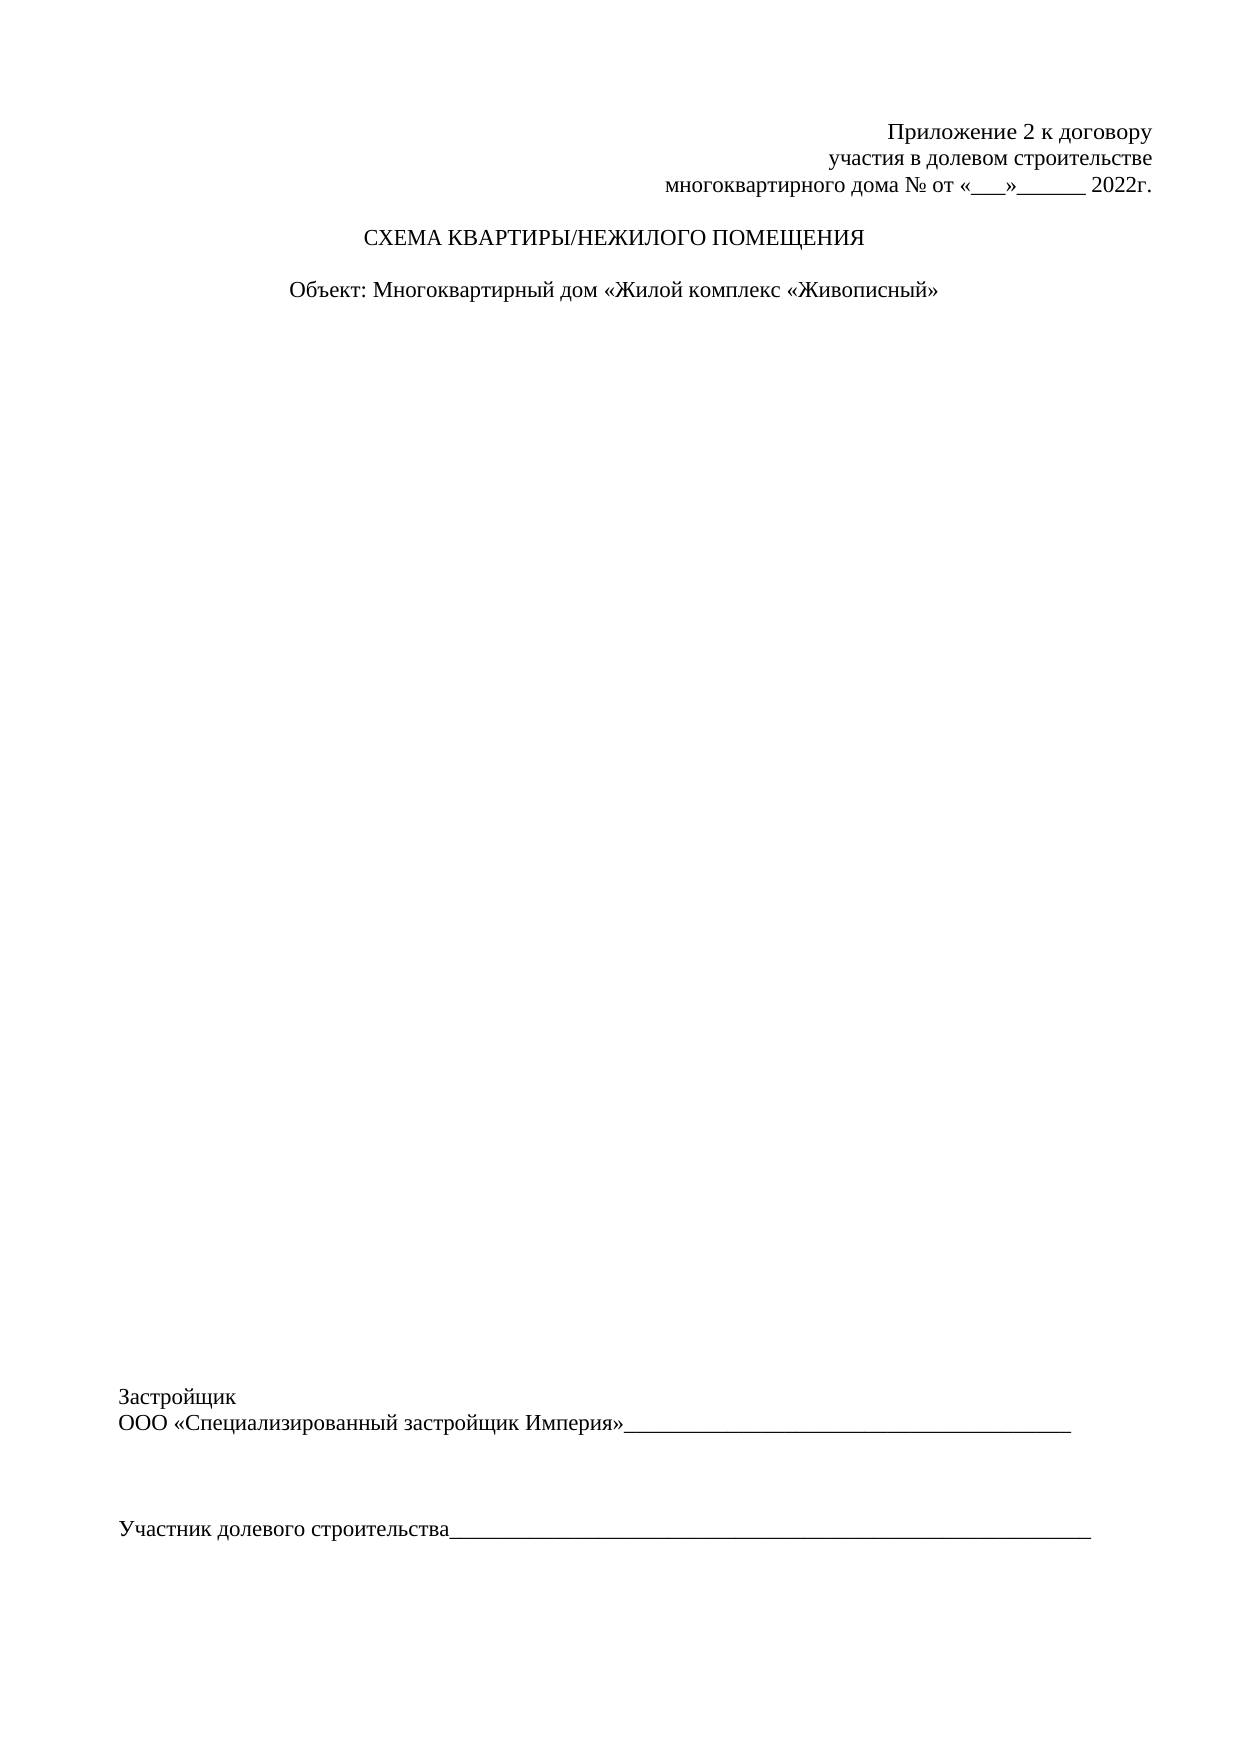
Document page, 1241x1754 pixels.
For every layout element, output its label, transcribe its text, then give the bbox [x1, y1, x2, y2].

text участия в долевом строительстве [118, 144, 1152, 171]
text ООО «Специализированный застройщик Империя»_______________________________________ [118, 1409, 1152, 1436]
text многоквартирного дома № от «___»______ 2022г. [118, 171, 1152, 197]
text СХЕМА КВАРТИРЫ/НЕЖИЛОГО ПОМЕЩЕНИЯ [118, 223, 1037, 250]
text Застройщик [118, 1383, 1152, 1409]
text Объект: Многоквартирный дом «Жилой комплекс «Живописный» [118, 276, 1037, 303]
text Участник долевого строительства________________________________________________________ [118, 1515, 1152, 1541]
text Приложение 2 к договору [118, 118, 1152, 144]
